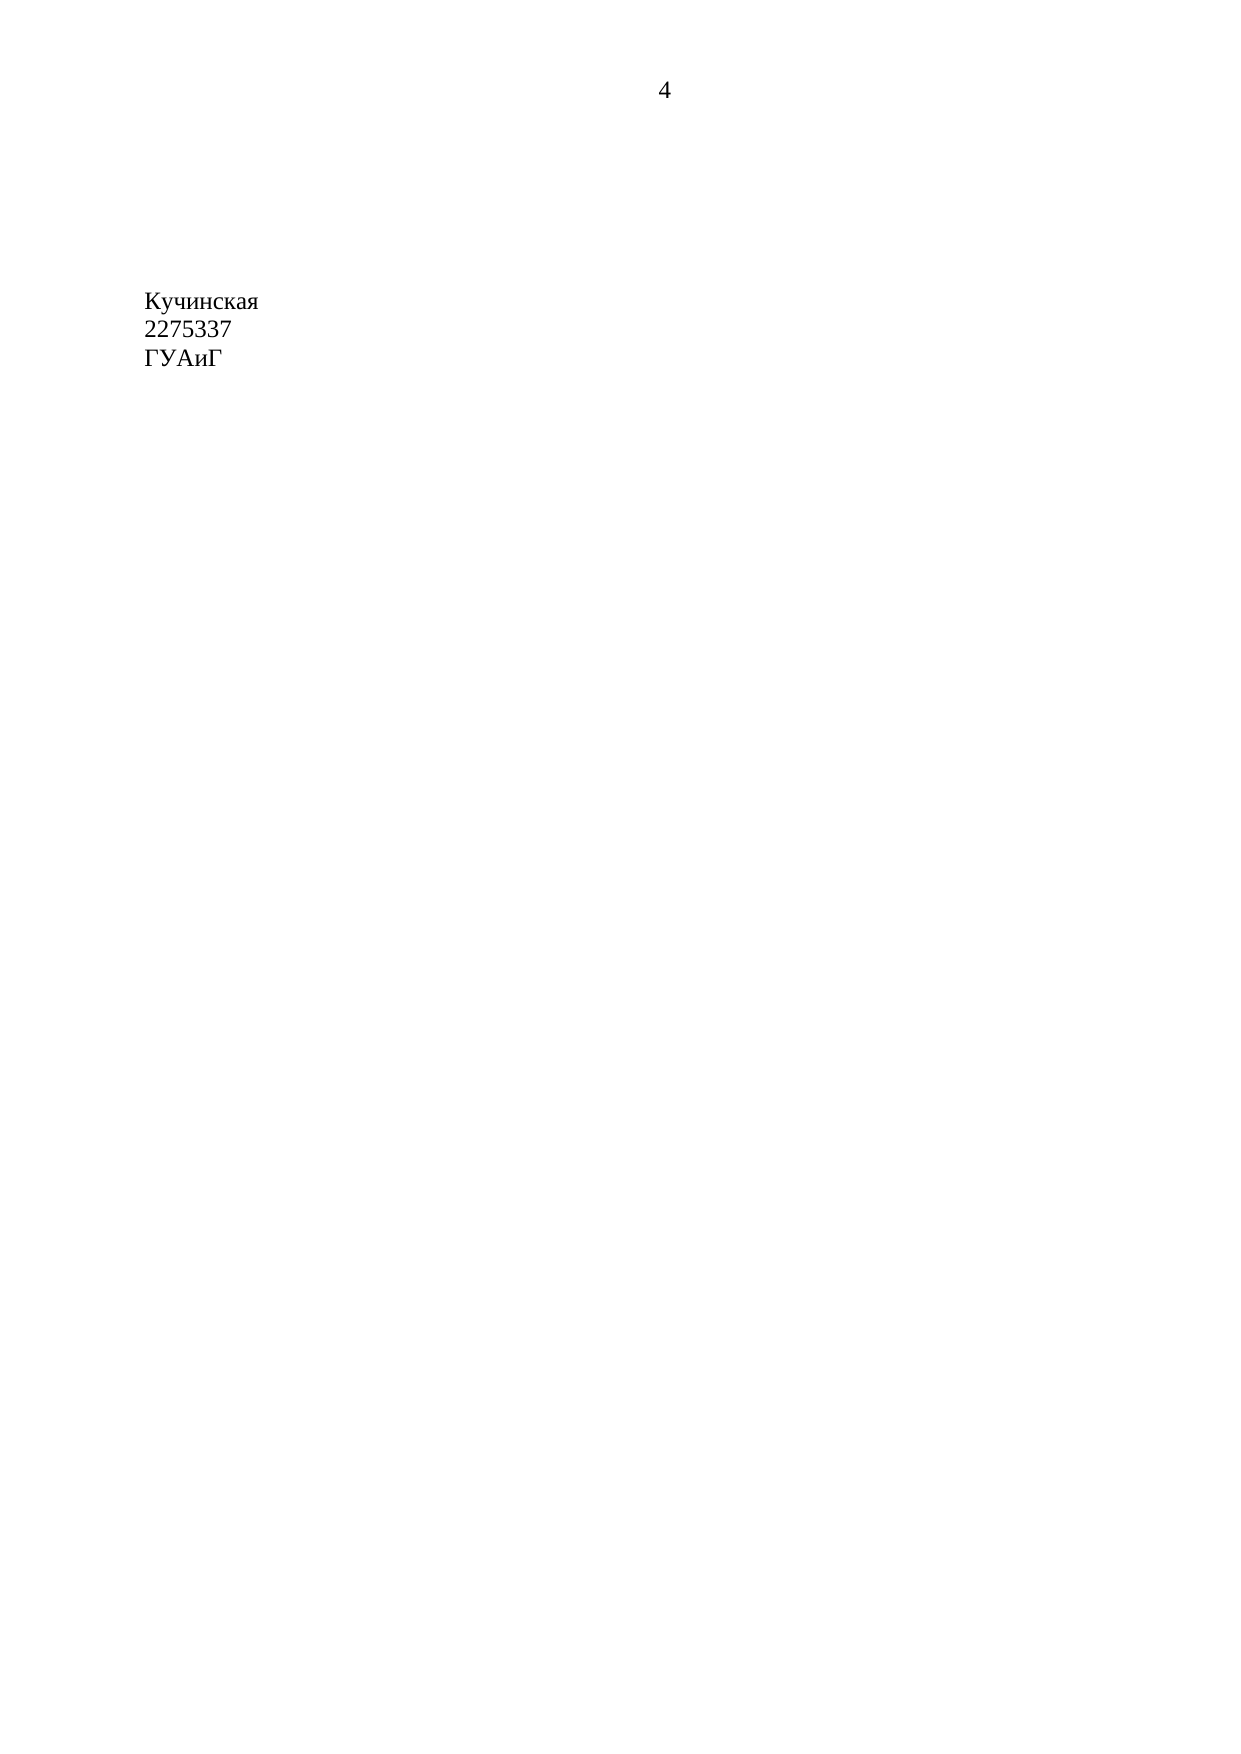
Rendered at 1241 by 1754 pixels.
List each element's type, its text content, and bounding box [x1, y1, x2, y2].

table_header Кучинская 2275337 ГУАиГ [133, 286, 310, 372]
